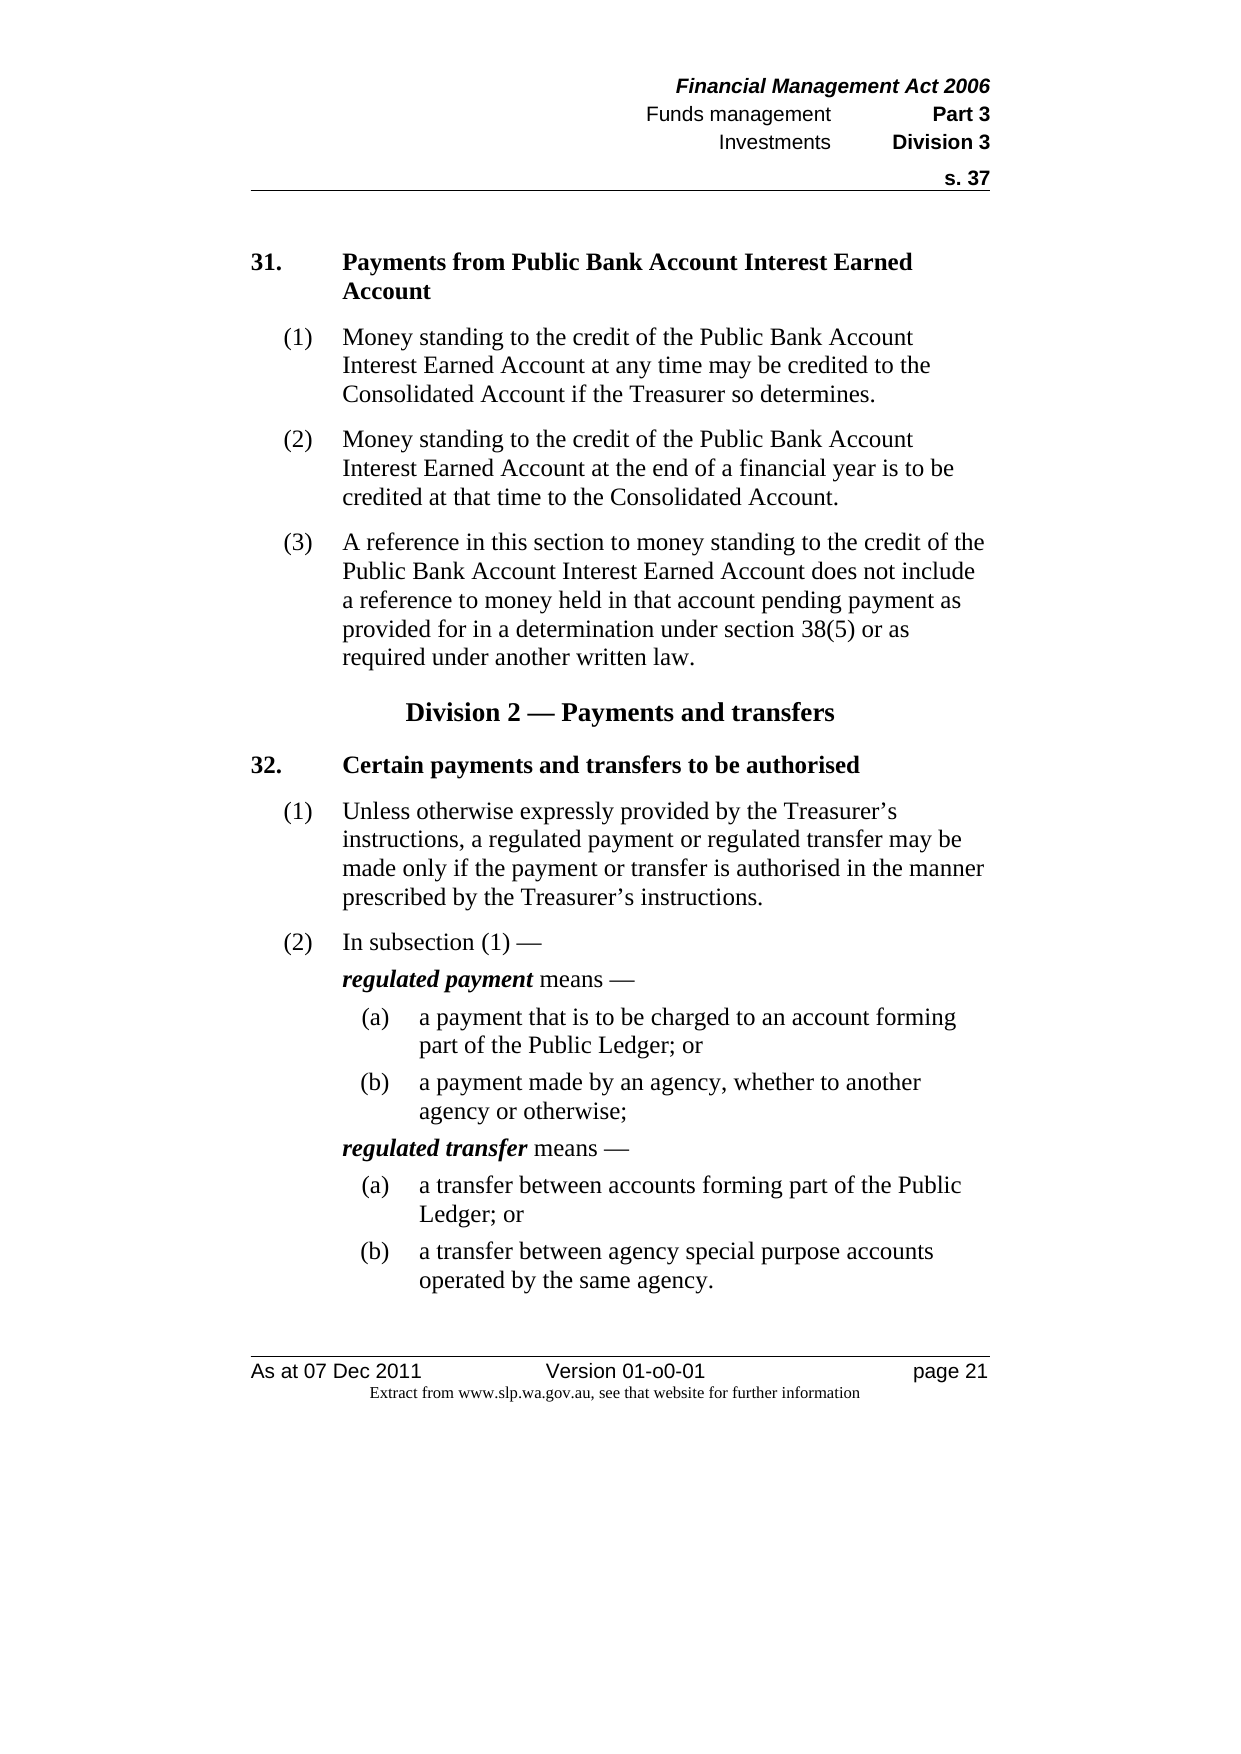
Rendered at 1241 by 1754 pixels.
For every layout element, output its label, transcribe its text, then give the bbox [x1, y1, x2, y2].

text (2) In subsection (1) — [251, 927, 990, 956]
subtitle 31. Payments from Public Bank Account Interest Earned Account [251, 247, 990, 305]
text regulated payment means — [251, 964, 990, 993]
text (1) Money standing to the credit of the Public Bank Account Interest Earned Account at any time may be credited to the Consolidated Account if the Treasurer so determines. [251, 322, 990, 408]
text (a) a payment that is to be charged to an account forming part of the Public Ledger; or [251, 1002, 990, 1059]
text regulated transfer means — [251, 1133, 990, 1162]
text (3) A reference in this section to money standing to the credit of the Public Bank Account Interest Earned Account does not include a reference to money held in that account pending payment as provided for in a determination under section 38(5) or as required under another written law. [251, 527, 990, 671]
subtitle Division 2 — Payments and transfers [251, 696, 990, 727]
text (b) a payment made by an agency, whether to another agency or otherwise; [251, 1067, 990, 1125]
subtitle 32. Certain payments and transfers to be authorised [251, 750, 990, 779]
text (2) Money standing to the credit of the Public Bank Account Interest Earned Account at the end of a financial year is to be credited at that time to the Consolidated Account. [251, 424, 990, 511]
text (b) a transfer between agency special purpose accounts operated by the same agency. [251, 1236, 990, 1294]
text (a) a transfer between accounts forming part of the Public Ledger; or [251, 1170, 990, 1228]
text (1) Unless otherwise expressly provided by the Treasurer’s instructions, a regulated payment or regulated transfer may be made only if the payment or transfer is authorised in the manner prescribed by the Treasurer’s instructions. [251, 796, 990, 911]
